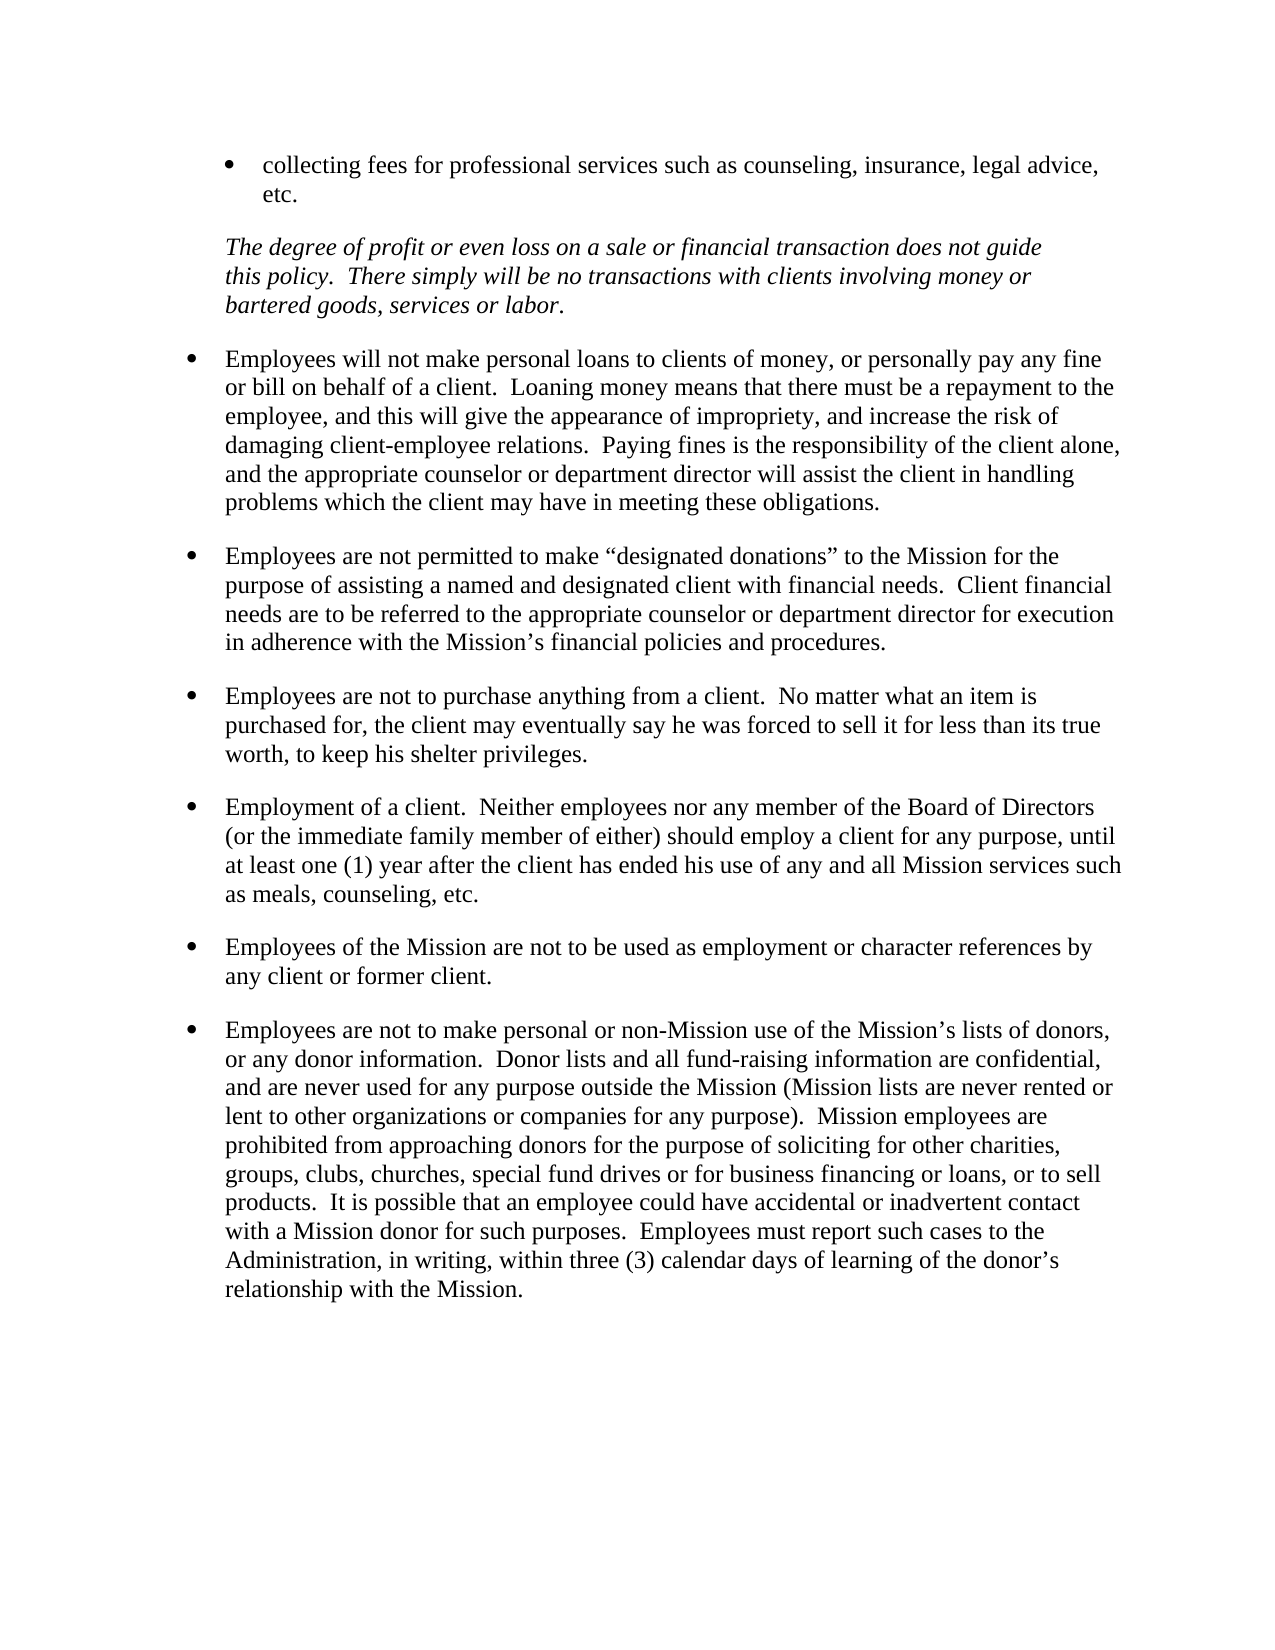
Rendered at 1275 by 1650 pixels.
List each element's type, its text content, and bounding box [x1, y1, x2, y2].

text Employees are not to make personal or non-Mission use of the Mission’s lists of donors, or any donor information. Donor lists and all fund-raising information are confidential, and are never used for any purpose outside the Mission (Mission lists are never rented or lent to other organizations or companies for any purpose). Mission employees are prohibited from approaching donors for the purpose of soliciting for other charities, groups, clubs, churches, special fund drives or for business financing or loans, or to sell products. It is possible that an employee could have accidental or inadvertent contact with a Mission donor for such purposes. Employees must report such cases to the Administration, in writing, within three (3) calendar days of learning of the donor’s relationship with the Mission. [187, 1015, 1125, 1302]
text Employees are not permitted to make “designated donations” to the Mission for the purpose of assisting a named and designated client with financial needs. Client financial needs are to be referred to the appropriate counselor or department director for execution in adherence with the Mission’s financial policies and procedures. [187, 541, 1125, 656]
text The degree of profit or even loss on a sale or financial transaction does not guide this policy. There simply will be no transactions with clients involving money or bartered goods, services or labor. [225, 232, 1050, 319]
text Employees are not to purchase anything from a client. No matter what an item is purchased for, the client may eventually say he was forced to sell it for less than its true worth, to keep his shelter privileges. [187, 681, 1125, 767]
text Employees of the Mission are not to be used as employment or character references by any client or former client. [187, 932, 1125, 990]
text Employees will not make personal loans to clients of money, or personally pay any fine or bill on behalf of a client. Loaning money means that there must be a repayment to the employee, and this will give the appearance of impropriety, and increase the risk of damaging client-employee relations. Paying fines is the responsibility of the client alone, and the appropriate counselor or department director will assist the client in handling problems which the client may have in meeting these obligations. [187, 344, 1125, 516]
text Employment of a client. Neither employees nor any member of the Board of Directors (or the immediate family member of either) should employ a client for any purpose, until at least one (1) year after the client has ended his use of any and all Mission services such as meals, counseling, etc. [187, 792, 1125, 907]
list collecting fees for professional services such as counseling, insurance, legal advice, etc. [225, 150, 1125, 207]
